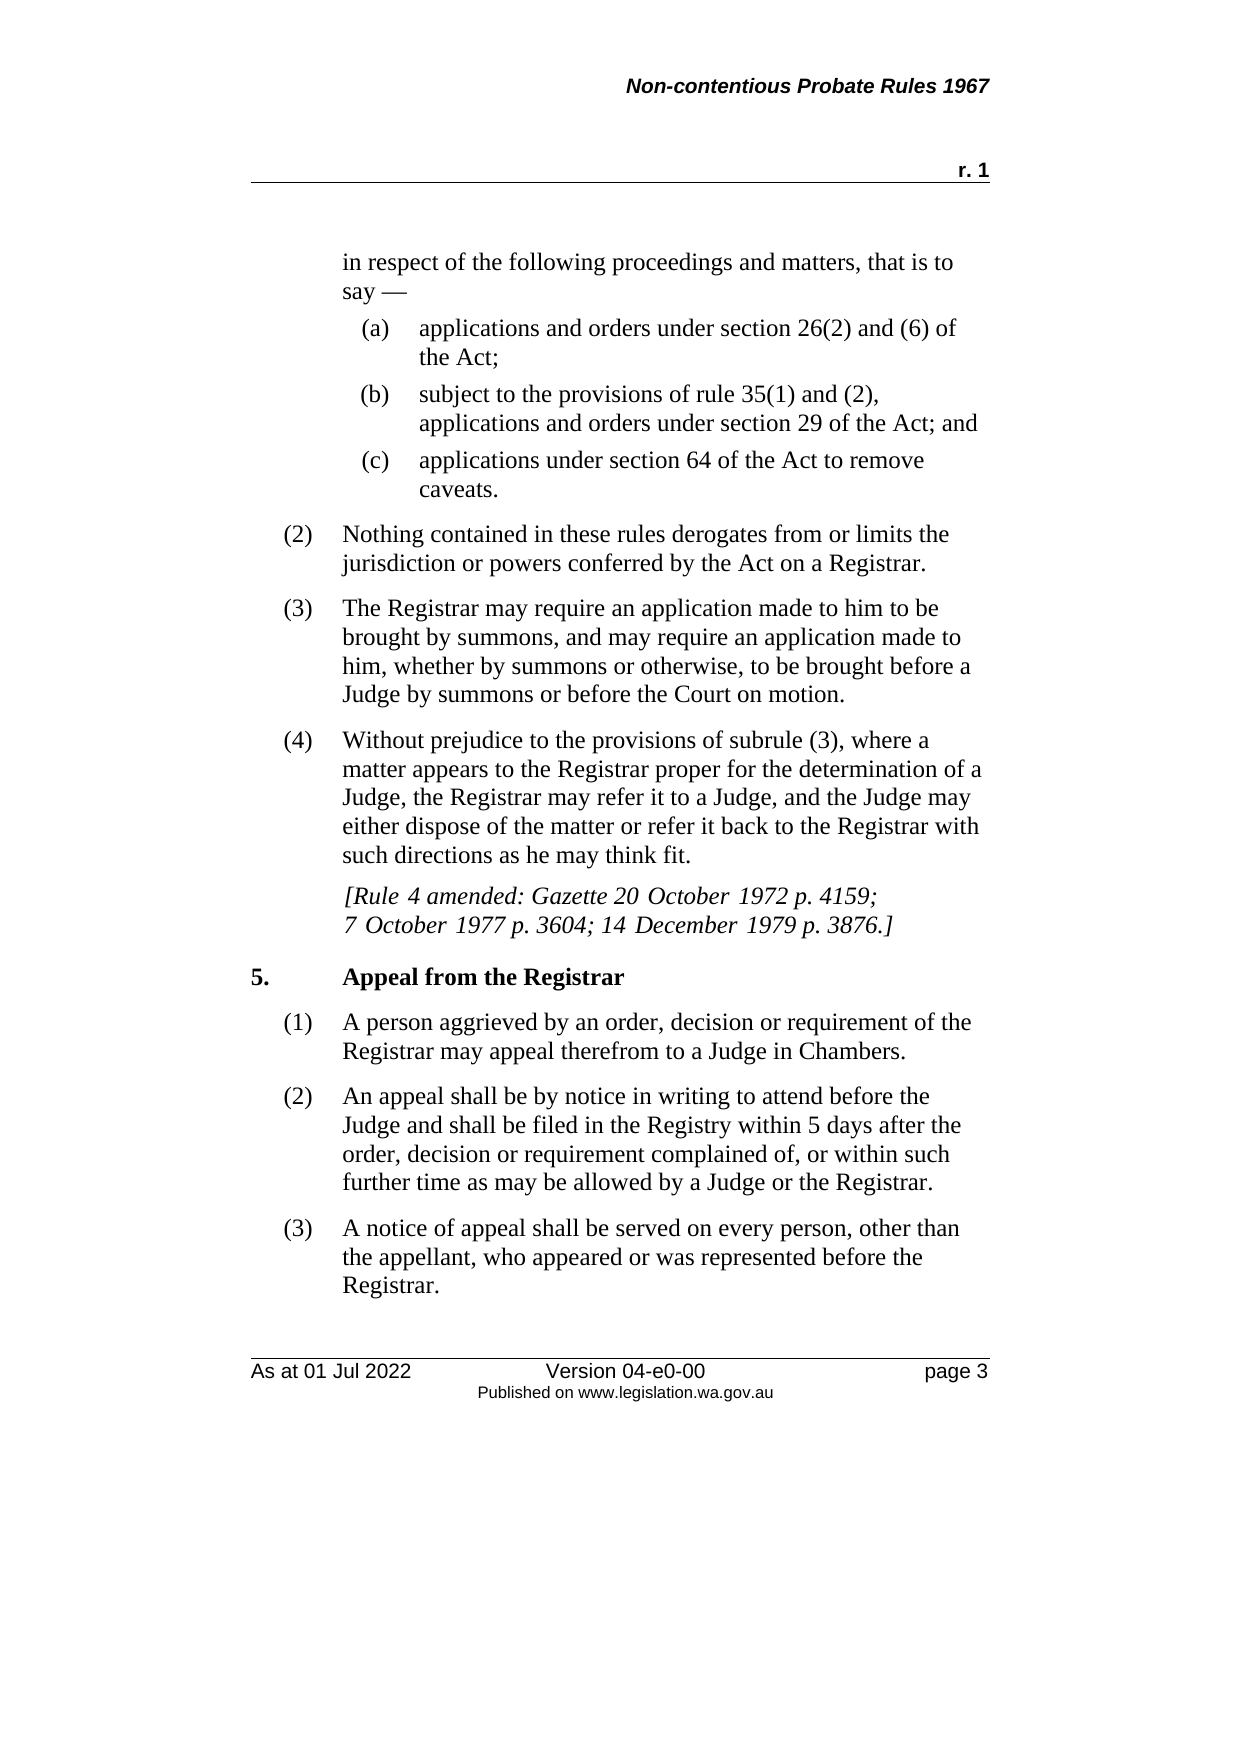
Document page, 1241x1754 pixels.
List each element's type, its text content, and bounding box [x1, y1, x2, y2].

text (b) subject to the provisions of rule 35(1) and (2), applications and orders under section 29 of the Act; and [251, 379, 990, 437]
text (3) A notice of appeal shall be served on every person, other than the appellant, who appeared or was represented before the Registrar. [251, 1213, 990, 1299]
subtitle 5. Appeal from the Registrar [251, 962, 990, 990]
text (1) A person aggrieved by an order, decision or requirement of the Registrar may appeal therefrom to a Judge in Chambers. [251, 1007, 990, 1064]
text [Rule 4 amended: Gazette 20 October 1972 p. 4159; 7 October 1977 p. 3604; 14 December 1979 p. 3876.] [251, 881, 990, 939]
text (a) applications and orders under section 26(2) and (6) of the Act; [251, 313, 990, 371]
text (2) An appeal shall be by notice in writing to attend before the Judge and shall be filed in the Registry within 5 days after the order, decision or requirement complained of, or within such further time as may be allowed by a Judge or the Registrar. [251, 1081, 990, 1196]
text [251, 247, 990, 305]
text (4) Without prejudice to the provisions of subrule (3), where a matter appears to the Registrar proper for the determination of a Judge, the Registrar may refer it to a Judge, and the Judge may either dispose of the matter or refer it back to the Registrar with such directions as he may think fit. [251, 725, 990, 869]
text (2) Nothing contained in these rules derogates from or limits the jurisdiction or powers conferred by the Act on a Registrar. [251, 519, 990, 577]
text (3) The Registrar may require an application made to him to be brought by summons, and may require an application made to him, whether by summons or otherwise, to be brought before a Judge by summons or before the Court on motion. [251, 593, 990, 708]
text (c) applications under section 64 of the Act to remove caveats. [251, 445, 990, 502]
